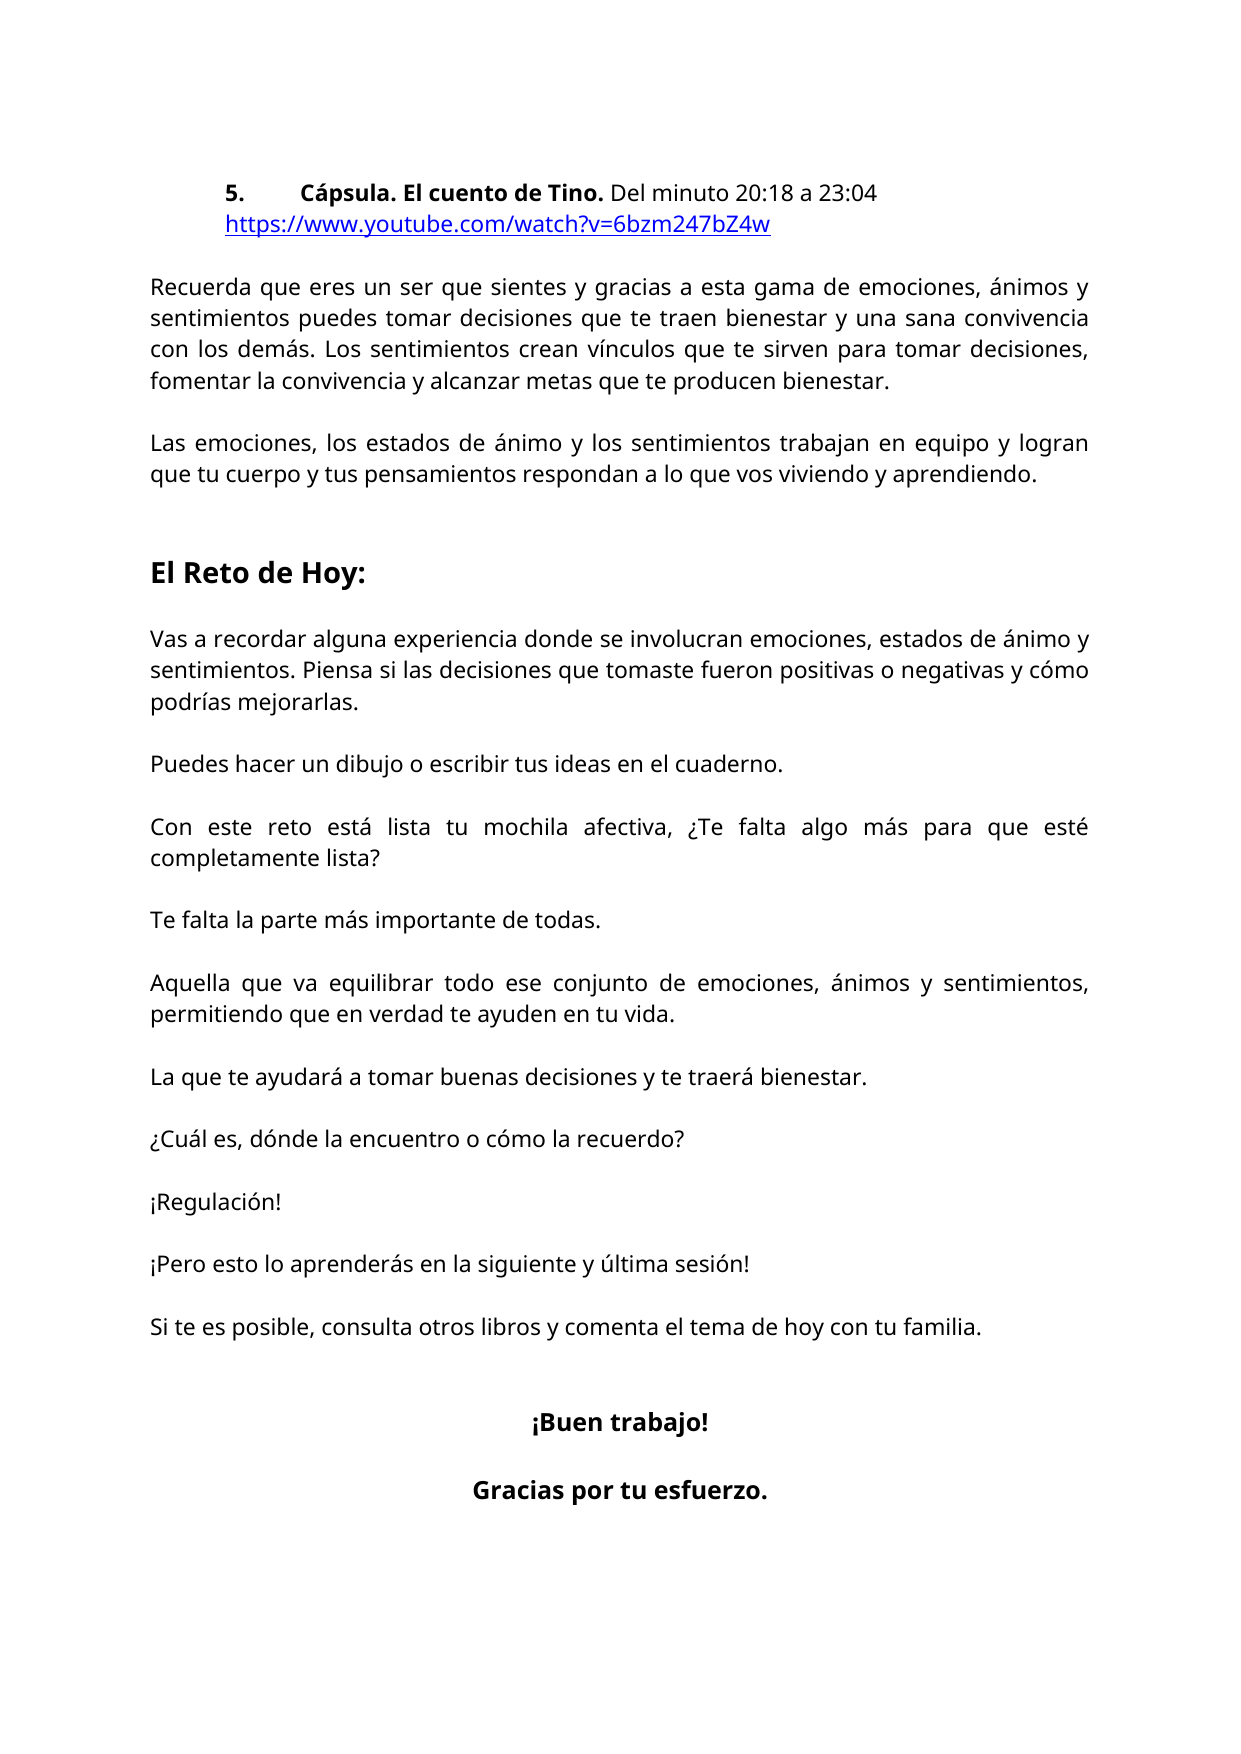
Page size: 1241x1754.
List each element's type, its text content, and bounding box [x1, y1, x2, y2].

list Cápsula. El cuento de Tino. Del minuto 20:18 a 23:04 [225, 177, 1090, 208]
text ¡Regulación! [150, 1186, 1090, 1217]
text ¿Cuál es, dónde la encuentro o cómo la recuerdo? [150, 1123, 1090, 1154]
text La que te ayudará a tomar buenas decisiones y te traerá bienestar. [150, 1061, 1090, 1092]
text Con este reto está lista tu mochila afectiva, ¿Te falta algo más para que esté completamente lista? [150, 811, 1090, 873]
text ¡Buen trabajo! [150, 1404, 1090, 1438]
text Recuerda que eres un ser que sientes y gracias a esta gama de emociones, ánimos y sentimientos puedes tomar decisiones que te traen bienestar y una sana convivencia con los demás. Los sentimientos crean vínculos que te sirven para tomar decisiones, fomentar la convivencia y alcanzar metas que te producen bienestar. [150, 271, 1090, 396]
text Puedes hacer un dibujo o escribir tus ideas en el cuaderno. [150, 748, 1090, 779]
text Gracias por tu esfuerzo. [150, 1472, 1090, 1506]
text El Reto de Hoy: [150, 552, 1090, 592]
text Si te es posible, consulta otros libros y comenta el tema de hoy con tu familia. [150, 1311, 1090, 1342]
text ¡Pero esto lo aprenderás en la siguiente y última sesión! [150, 1248, 1090, 1279]
list https://www.youtube.com/watch?v=6bzm247bZ4w [225, 208, 1090, 239]
text Vas a recordar alguna experiencia donde se involucran emociones, estados de ánimo y sentimientos. Piensa si las decisiones que tomaste fueron positivas o negativas y cómo podrías mejorarlas. [150, 623, 1090, 717]
text Te falta la parte más importante de todas. [150, 904, 1090, 936]
text Aquella que va equilibrar todo ese conjunto de emociones, ánimos y sentimientos, permitiendo que en verdad te ayuden en tu vida. [150, 967, 1090, 1029]
text Las emociones, los estados de ánimo y los sentimientos trabajan en equipo y logran que tu cuerpo y tus pensamientos respondan a lo que vos viviendo y aprendiendo. [150, 427, 1090, 489]
